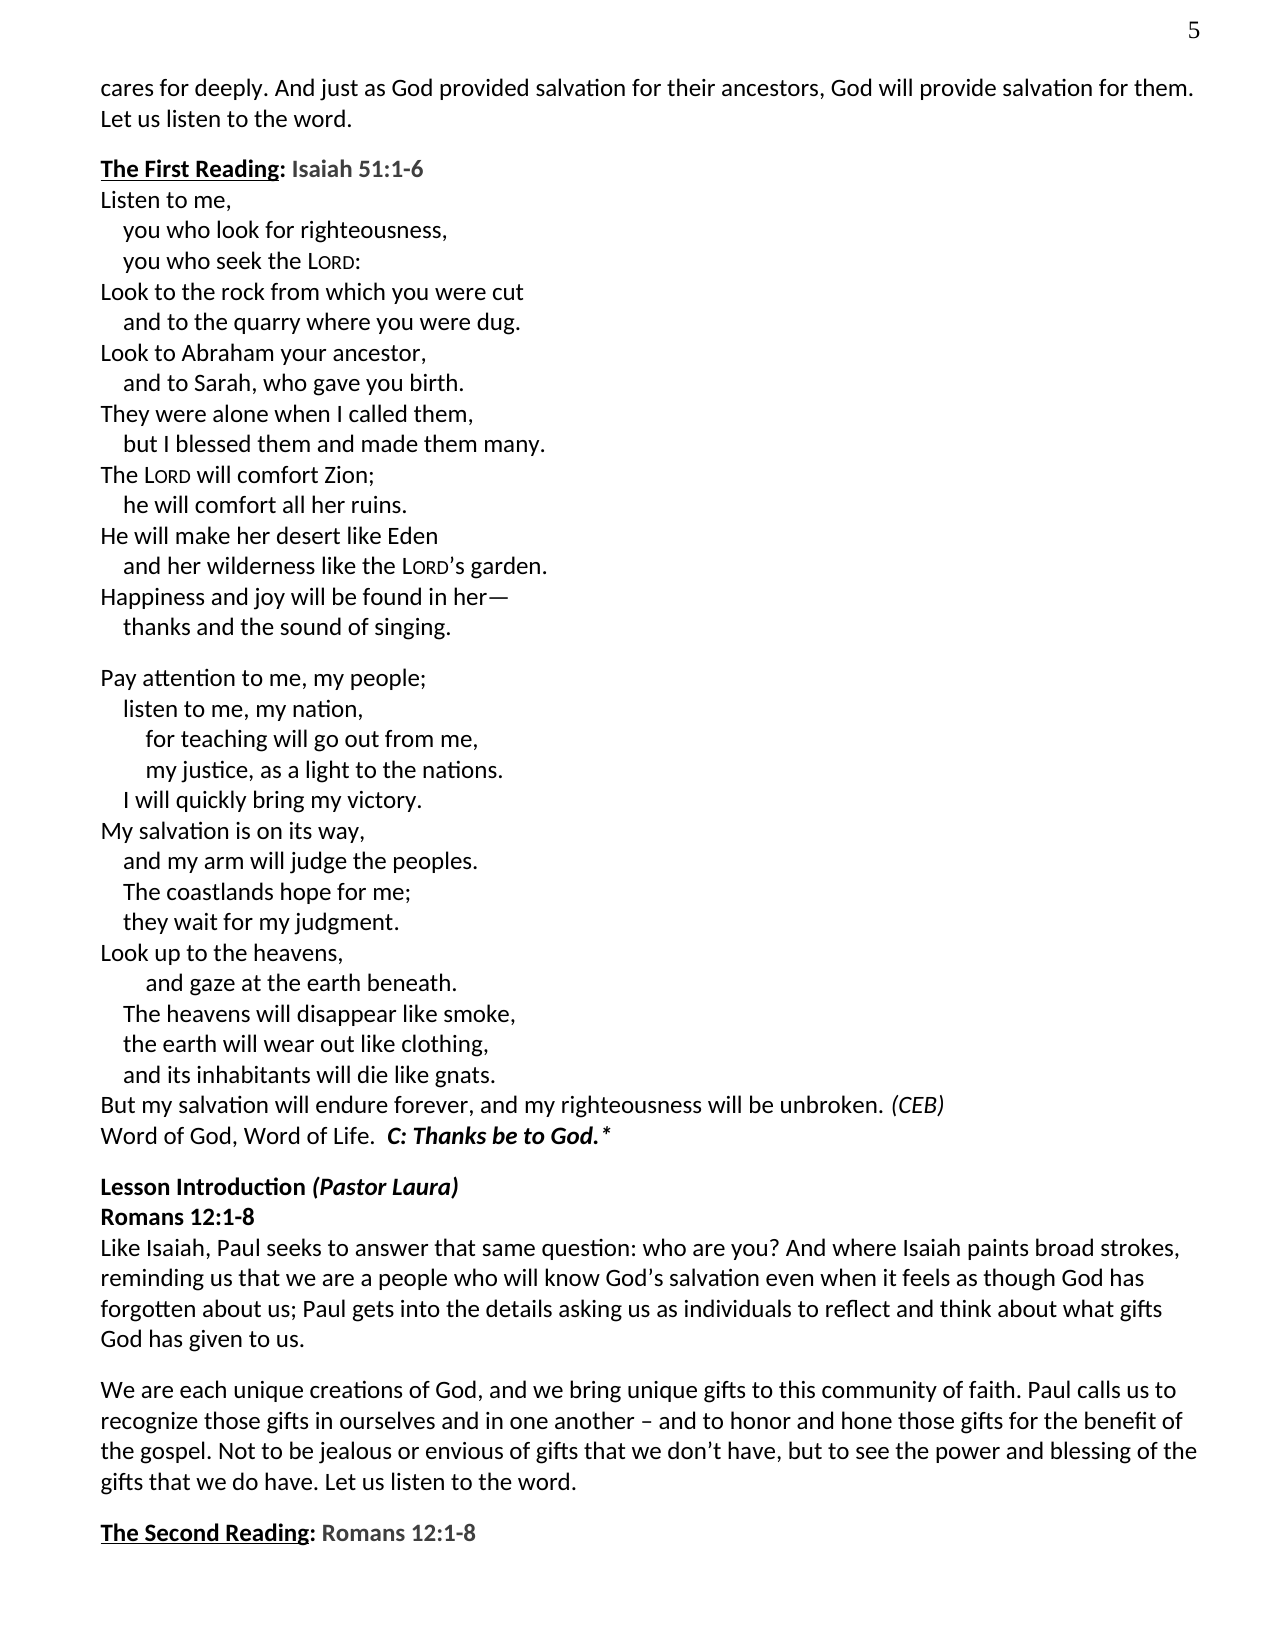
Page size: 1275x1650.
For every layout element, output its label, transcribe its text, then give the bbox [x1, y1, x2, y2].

text We are each unique creations of God, and we bring unique gifts to this community of faith. Paul calls us to recognize those gifts in ourselves and in one another – and to honor and hone those gifts for the benefit of the gospel. Not to be jealous or envious of gifts that we don’t have, but to see the power and blessing of the gifts that we do have. Let us listen to the word. [100, 1374, 1200, 1496]
text The First Reading: Isaiah 51:1-6 [100, 154, 1200, 184]
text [100, 72, 1200, 133]
text Listen to me, you who look for righteousness, you who seek the Lord: Look to the rock from which you were cut and to the quarry where you were dug. Look to Abraham your ancestor, and to Sarah, who gave you birth. They were alone when I called them, but I blessed them and made them many. The Lord will comfort Zion; he will comfort all her ruins. He will make her desert like Eden and her wilderness like the Lord’s garden. Happiness and joy will be found in her— thanks and the sound of singing. [100, 184, 1200, 642]
text Pay attention to me, my people; listen to me, my nation, for teaching will go out from me, my justice, as a light to the nations. I will quickly bring my victory. My salvation is on its way, and my arm will judge the peoples. The coastlands hope for me; they wait for my judgment. Look up to the heavens, and gaze at the earth beneath. The heavens will disappear like smoke, the earth will wear out like clothing, and its inhabitants will die like gnats. But my salvation will endure forever, and my righteousness will be unbroken. (CEB) [100, 662, 1200, 1120]
text Lesson Introduction (Pastor Laura) Romans 12:1-8 [100, 1171, 1200, 1232]
text The Second Reading: Romans 12:1-8 [100, 1517, 1200, 1547]
text Like Isaiah, Paul seeks to answer that same question: who are you? And where Isaiah paints broad strokes, reminding us that we are a people who will know God’s salvation even when it feels as though God has forgotten about us; Paul gets into the details asking us as individuals to reflect and think about what gifts God has given to us. [100, 1232, 1200, 1354]
text Word of God, Word of Life. C: Thanks be to God.* [100, 1120, 1200, 1151]
